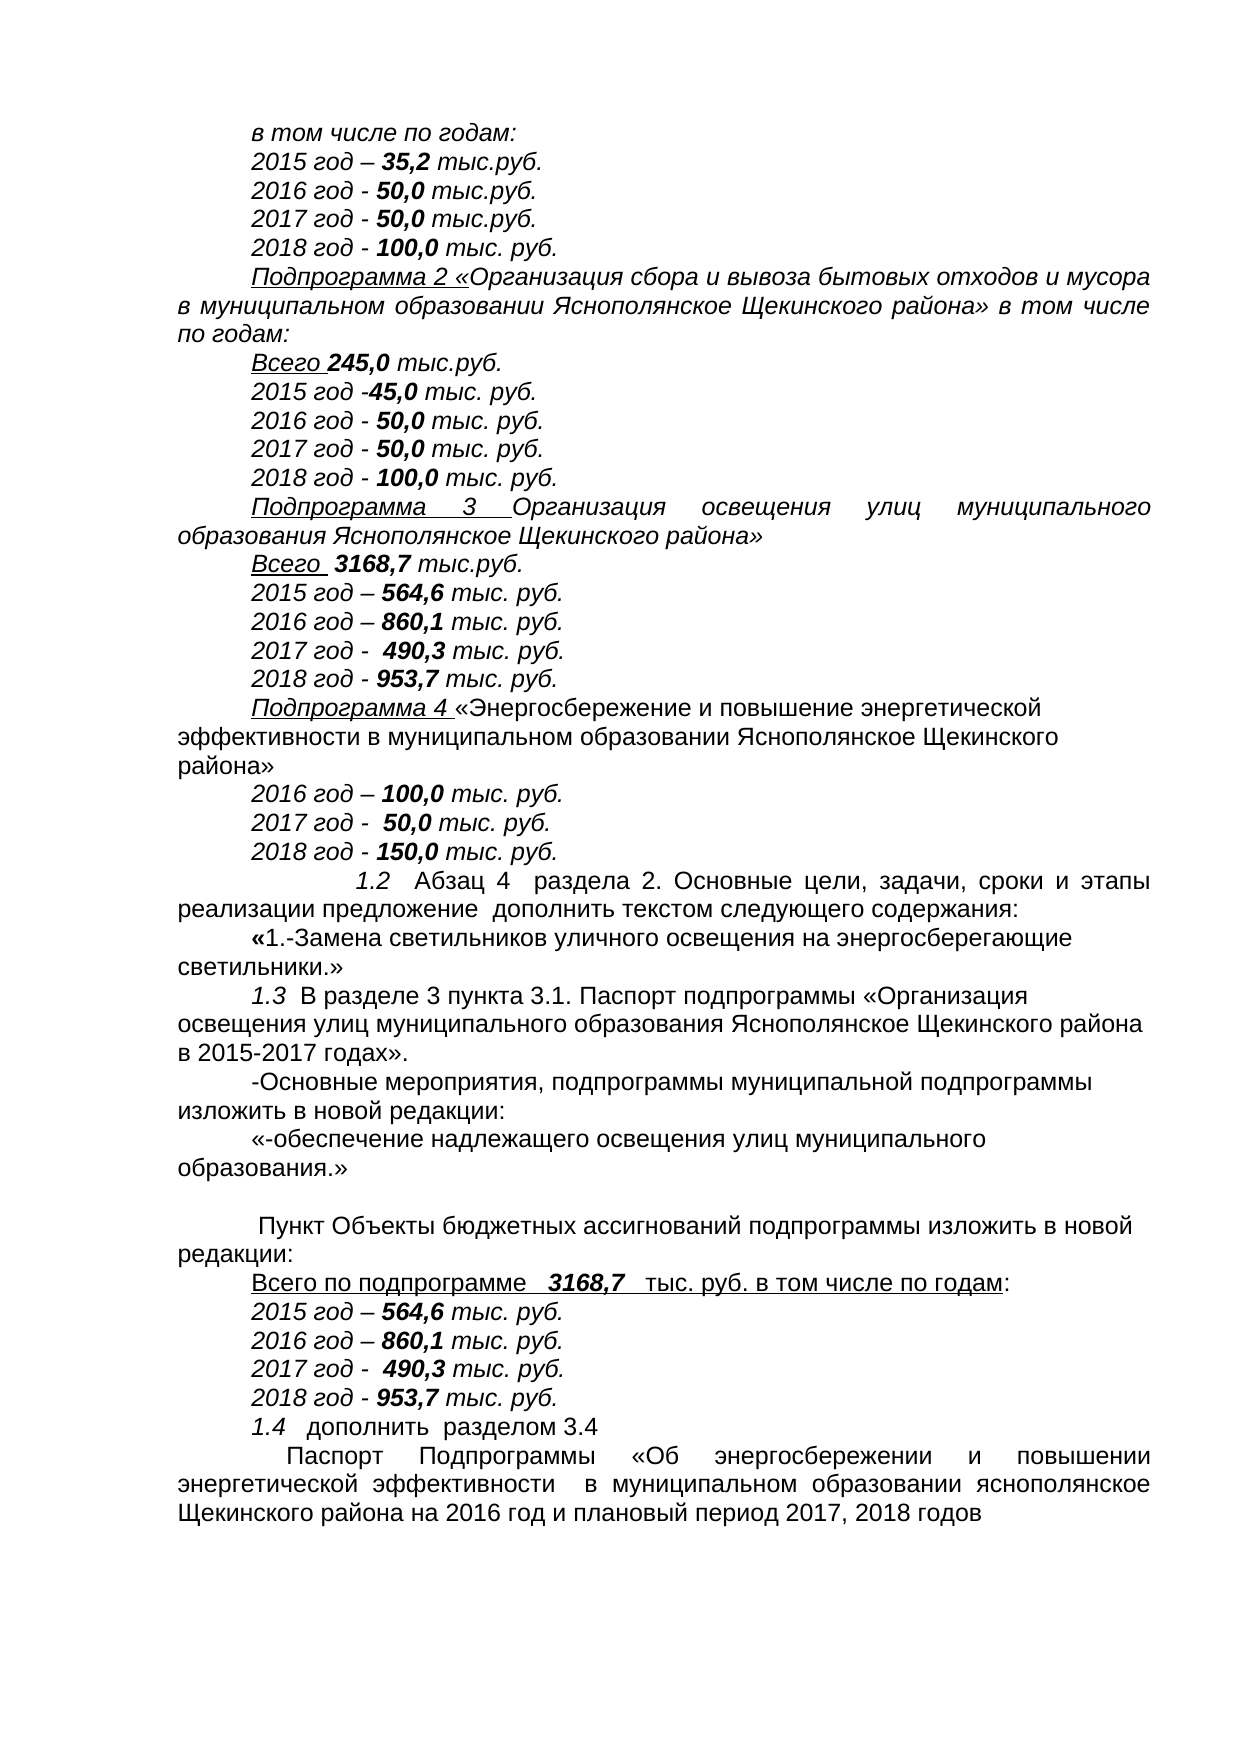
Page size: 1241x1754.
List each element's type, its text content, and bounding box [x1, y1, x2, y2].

text «-обеспечение надлежащего освещения улиц муниципального образования.» [177, 1124, 1152, 1182]
text Подпрограмма 4 «Энергосбережение и повышение энергетической эффективности в муниципальном образовании Яснополянское Щекинского района» [177, 693, 1152, 779]
text Всего по подпрограмме 3168,7 тыс. руб. в том числе по годам: [177, 1268, 1152, 1297]
text 2016 год - 50,0 тыс. руб. [177, 406, 1152, 434]
text 2017 год - 50,0 тыс. руб. [177, 434, 1152, 463]
text 2018 год - 953,7 тыс. руб. [177, 664, 1152, 693]
text 2016 год – 860,1 тыс. руб. [177, 607, 1152, 636]
text 2017 год - 490,3 тыс. руб. [177, 1354, 1152, 1383]
text 2017 год - 50,0 тыс.руб. [177, 204, 1152, 233]
text 2018 год - 953,7 тыс. руб. [177, 1383, 1152, 1412]
text 2018 год - 150,0 тыс. руб. [177, 837, 1152, 866]
text 2018 год - 100,0 тыс. руб. [177, 233, 1152, 262]
text 2015 год – 35,2 тыс.руб. [177, 147, 1152, 176]
text 2018 год - 100,0 тыс. руб. [177, 463, 1152, 492]
text 2015 год – 564,6 тыс. руб. [177, 578, 1152, 607]
text 2016 год – 860,1 тыс. руб. [177, 1326, 1152, 1354]
text Паспорт Подпрограммы «Об энергосбережении и повышении энергетической эффективности в муниципальном образовании яснополянское Щекинского района на 2016 год и плановый период 2017, 2018 годов [177, 1441, 1152, 1527]
text 2015 год -45,0 тыс. руб. [177, 377, 1152, 406]
text «1.-Замена светильников уличного освещения на энергосберегающие светильники.» [177, 923, 1152, 981]
text 2017 год - 50,0 тыс. руб. [177, 808, 1152, 837]
text Всего 245,0 тыс.руб. [177, 348, 1152, 377]
text 2017 год - 490,3 тыс. руб. [177, 636, 1152, 664]
text Подпрограмма 3 Организация освещения улиц муниципального образования Яснополянское Щекинского района» [177, 492, 1152, 549]
text 2016 год - 50,0 тыс.руб. [177, 176, 1152, 204]
text 1.2 Абзац 4 раздела 2. Основные цели, задачи, сроки и этапы реализации предложение дополнить текстом следующего содержания: [177, 866, 1152, 923]
text Всего 3168,7 тыс.руб. [177, 549, 1152, 578]
text в том числе по годам: [177, 118, 1152, 147]
text 2015 год – 564,6 тыс. руб. [177, 1297, 1152, 1326]
text Подпрограмма 2 «Организация сбора и вывоза бытовых отходов и мусора в муниципальном образовании Яснополянское Щекинского района» в том числе по годам: [177, 262, 1152, 348]
text 2016 год – 100,0 тыс. руб. [177, 779, 1152, 808]
text 1.4 дополнить разделом 3.4 [177, 1412, 1152, 1441]
text Пункт Объекты бюджетных ассигнований подпрограммы изложить в новой редакции: [177, 1211, 1152, 1268]
text 1.3 В разделе 3 пункта 3.1. Паспорт подпрограммы «Организация освещения улиц муниципального образования Яснополянское Щекинского района в 2015-2017 годах». [177, 981, 1152, 1067]
text -Основные мероприятия, подпрограммы муниципальной подпрограммы изложить в новой редакции: [177, 1067, 1152, 1124]
